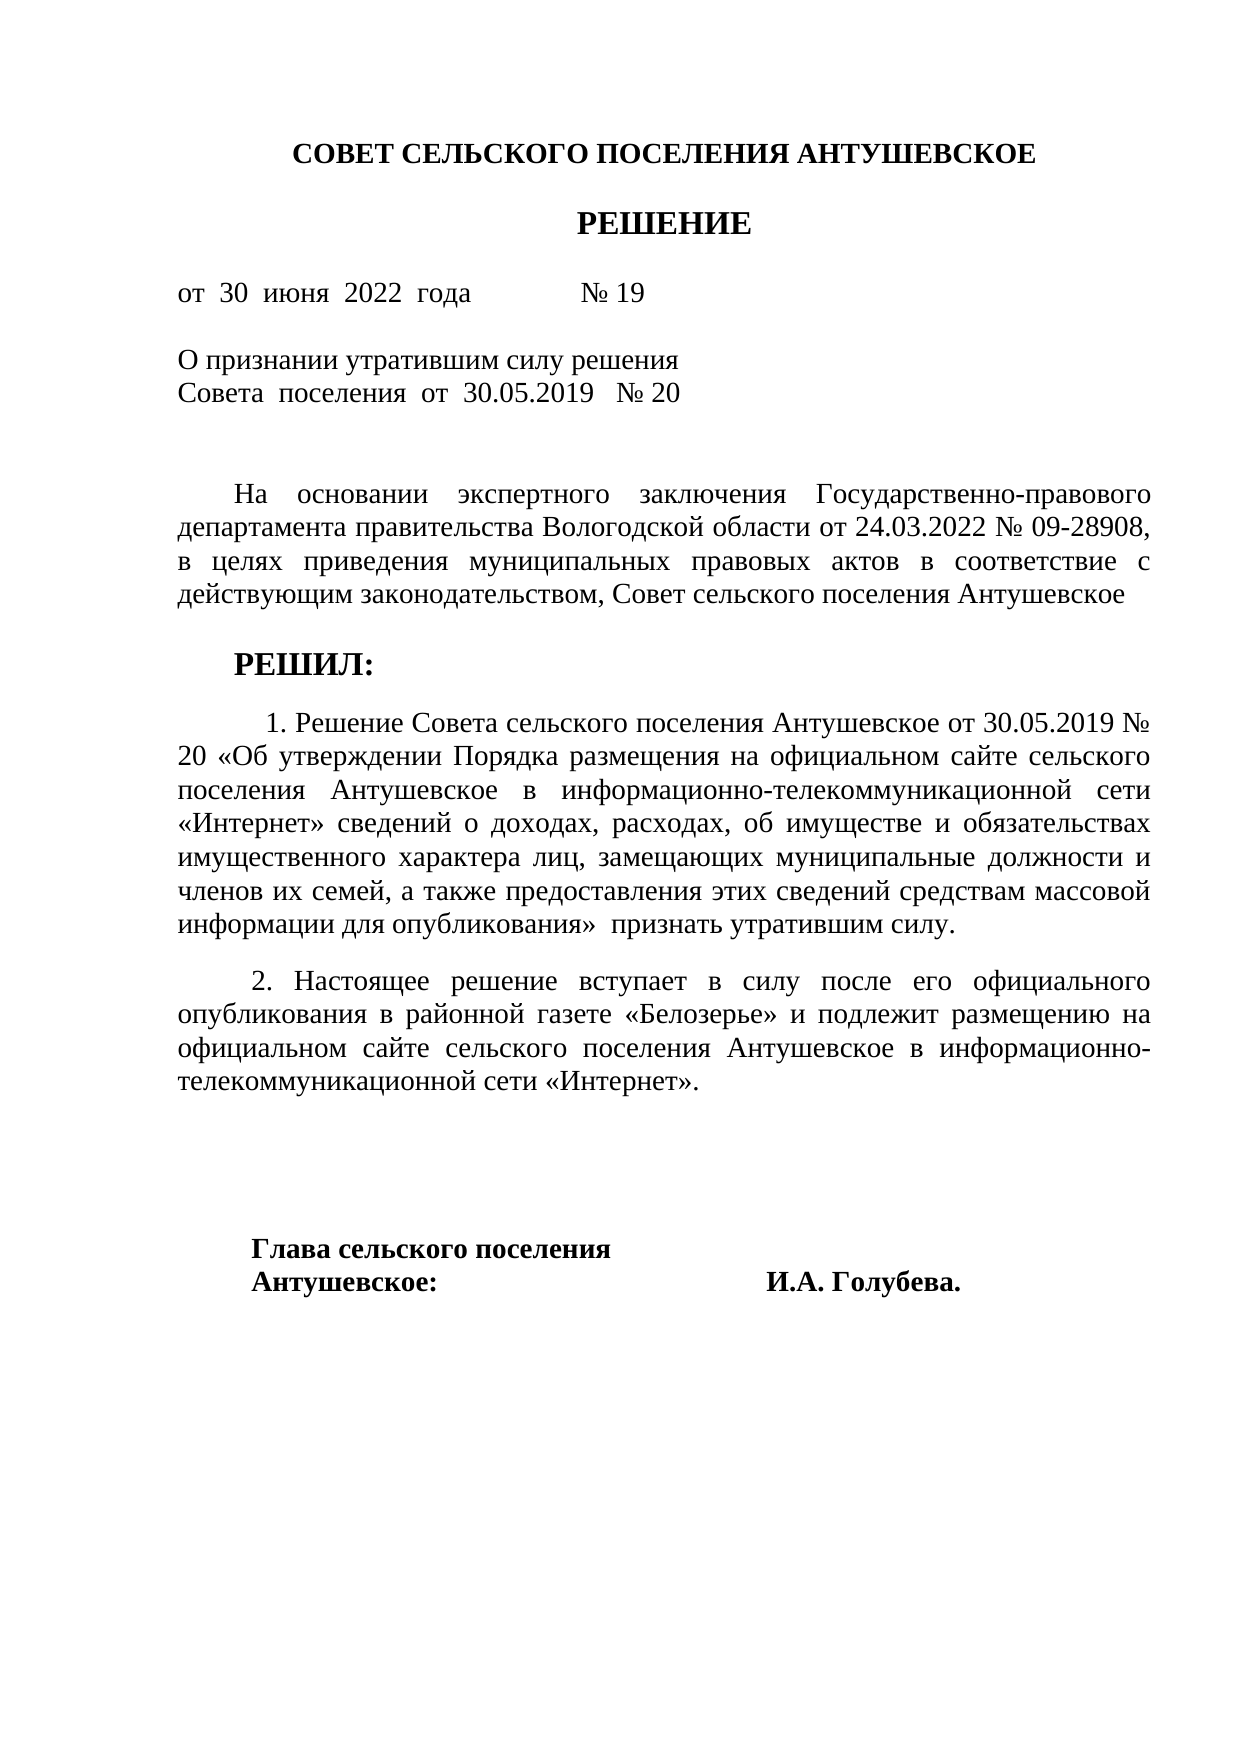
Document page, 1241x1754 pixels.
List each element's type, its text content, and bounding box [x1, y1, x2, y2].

title РЕШЕНИЕ [177, 203, 1152, 241]
text Глава сельского поселения [177, 1231, 1152, 1264]
title Совета поселения от 30.05.2019 № 20 [177, 375, 1152, 409]
text 2. Настоящее решение вступает в силу после его официального опубликования в районной газете «Белозерье» и подлежит размещению на официальном сайте сельского поселения Антушевское в информационно-телекоммуникационной сети «Интернет». [177, 963, 1152, 1097]
text 1. Решение Совета сельского поселения Антушевское от 30.05.2019 № 20 «Об утверждении Порядка размещения на официальном сайте сельского поселения Антушевское в информационно-телекоммуникационной сети «Интернет» сведений о доходах, расходах, об имуществе и обязательствах имущественного характера лиц, замещающих муниципальные должности и членов их семей, а также предоставления этих сведений средствам массовой информации для опубликования» признать утратившим силу. [177, 705, 1152, 940]
text Антушевское: И.А. Голубева. [177, 1264, 1152, 1298]
text На основании экспертного заключения Государственно-правового департамента правительства Вологодской области от 24.03.2022 № 09-28908, в целях приведения муниципальных правовых актов в соответствие с действующим законодательством, Совет сельского поселения Антушевское [177, 476, 1152, 610]
title О признании утратившим силу решения [177, 342, 1152, 375]
title СОВЕТ СЕЛЬСКОГО ПОСЕЛЕНИЯ АНТУШЕВСКОЕ [177, 102, 1152, 169]
text РЕШИЛ: [177, 644, 1152, 682]
title от 30 июня 2022 года № 19 [177, 275, 1152, 308]
